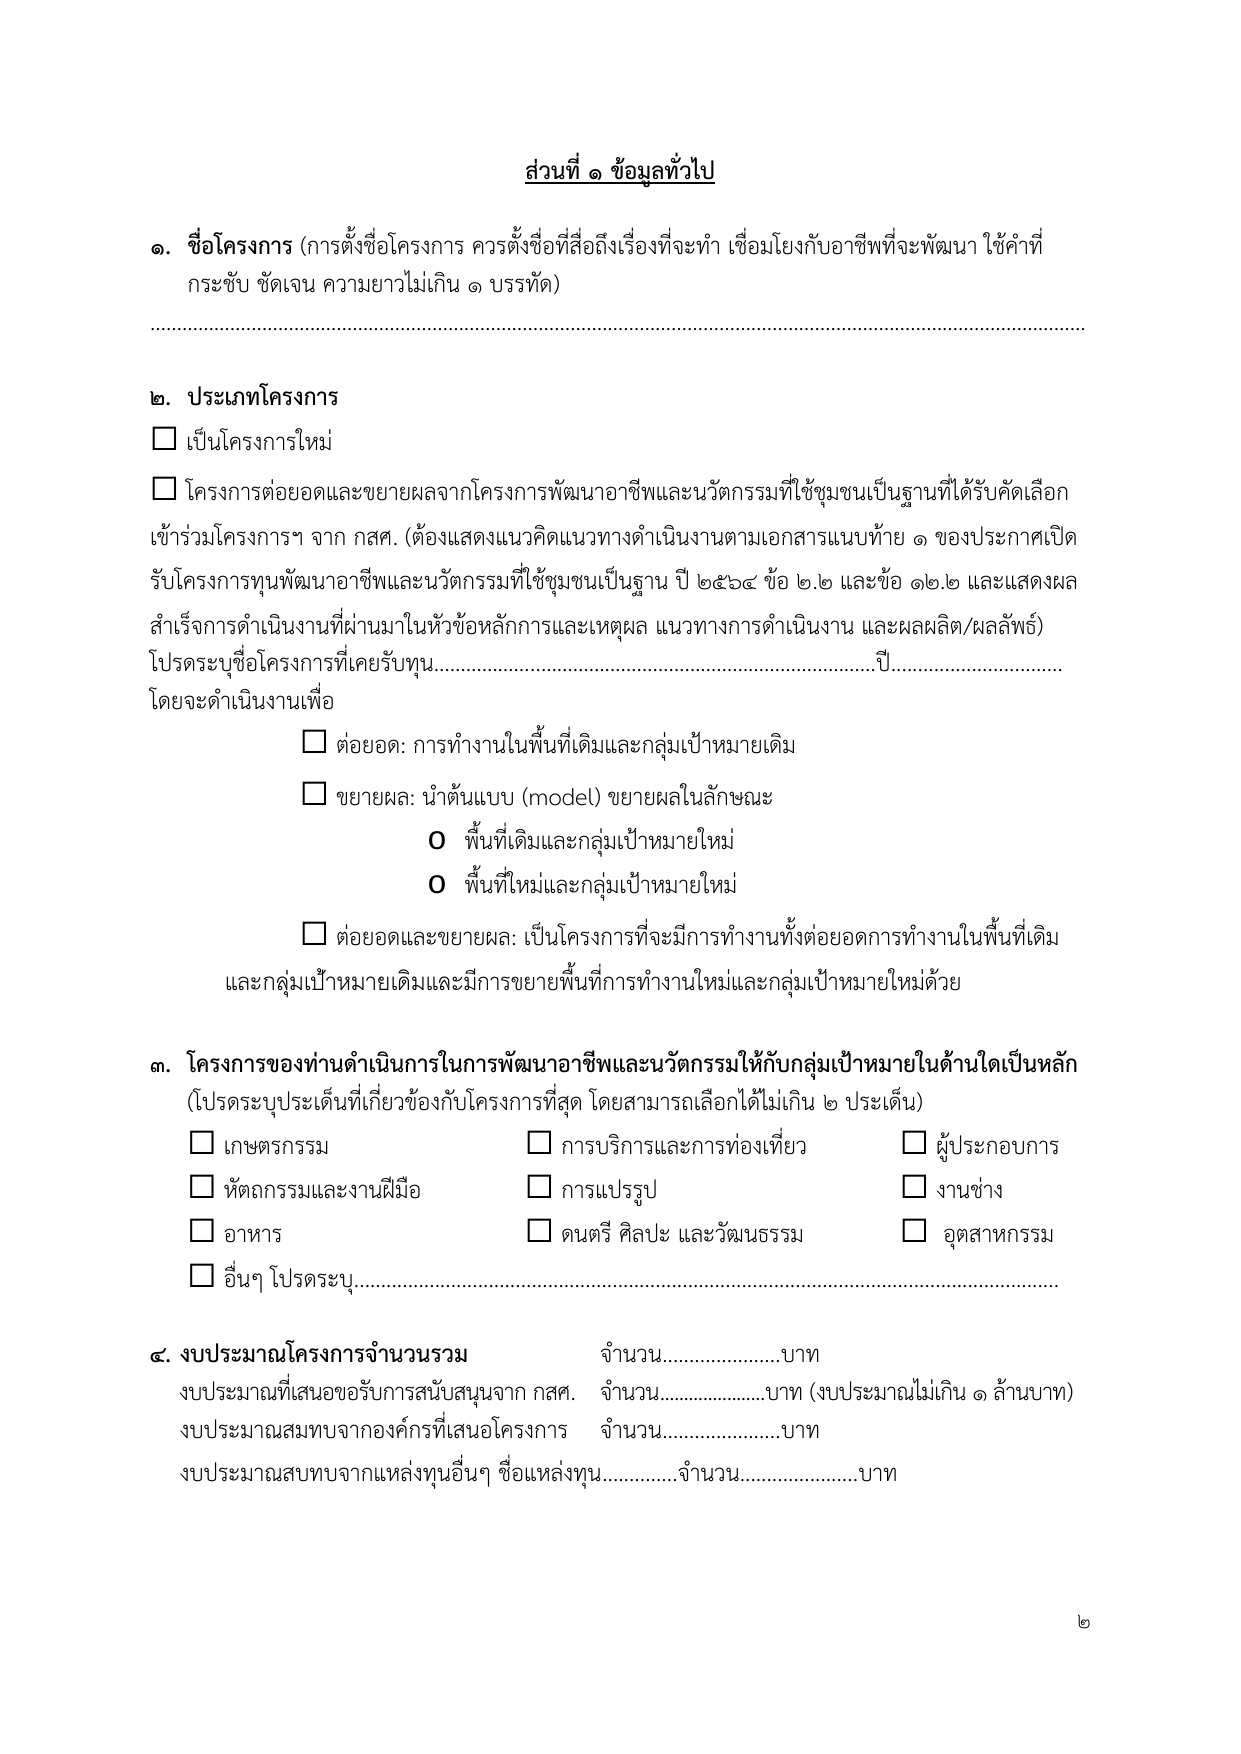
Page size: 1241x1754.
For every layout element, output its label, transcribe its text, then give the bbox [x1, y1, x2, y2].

list พื้นที่ใหม่และกลุ่มเป้าหมายใหม่ [427, 864, 1090, 909]
text งบประมาณสมทบจากองค์กรที่เสนอโครงการ จำนวน......................บาท [179, 1409, 1090, 1447]
list ☐ เกษตรกรรม ☐ การบริการและการท่องเที่ยว ☐ ผู้ประกอบการ [187, 1118, 1090, 1163]
list พื้นที่เดิมและกลุ่มเป้าหมายใหม่ [427, 820, 1090, 864]
list ประเภทโครงการ [150, 376, 1090, 414]
list งบประมาณที่เสนอขอรับการสนับสนุนจาก กสศ. จำนวน......................บาท (งบประมาณไม่เกิน ๑ ล้านบาท) [150, 1371, 1090, 1409]
list ☐ หัตถกรรมและงานฝีมือ ☐ การแปรรูป ☐ งานช่าง [187, 1163, 1090, 1207]
text ………………..………………………………………………………………………………………………………………………………………… [150, 301, 1090, 338]
list งบประมาณโครงการจำนวนรวม จำนวน......................บาท [150, 1333, 1090, 1371]
list โครงการของท่านดำเนินการในการพัฒนาอาชีพและนวัตกรรมให้กับกลุ่มเป้าหมายในด้านใดเป็นหลัก [150, 1043, 1090, 1081]
text ☐ ต่อยอดและขยายผล: เป็นโครงการที่จะมีการทำงานทั้งต่อยอดการทำงานในพื้นที่เดิมและกลุ่มเป้าหมายเดิมและมีการขยายพื้นที่การทำงานใหม่และกลุ่มเป้าหมายใหม่ด้วย [225, 909, 1090, 1005]
list ☐ อื่นๆ โปรดระบุ................................................................................................................................... [187, 1251, 1090, 1296]
text โดยจะดำเนินงานเพื่อ [150, 680, 1090, 718]
text ☐ เป็นโครงการใหม่ [150, 414, 1090, 458]
text ☐ โครงการต่อยอดและขยายผลจากโครงการพัฒนาอาชีพและนวัตกรรมที่ใช้ชุมชนเป็นฐานที่ได้รับคัดเลือกเข้าร่วมโครงการฯ จาก กสศ. (ต้องแสดงแนวคิดแนวทางดำเนินงานตามเอกสารแนบท้าย ๑ ของประกาศเปิดรับโครงการทุนพัฒนาอาชีพและนวัตกรรมที่ใช้ชุมชนเป็นฐาน ปี ๒๕๖๔ ข้อ ๒.๒ และข้อ ๑๒.๒ และแสดงผลสำเร็จการดำเนินงานที่ผ่านมาในหัวข้อหลักการและเหตุผล แนวทางการดำเนินงาน และผลผลิต/ผลลัพธ์) [150, 465, 1090, 642]
text ☐ ต่อยอด: การทำงานในพื้นที่เดิมและกลุ่มเป้าหมายเดิม [225, 718, 1090, 769]
text งบประมาณสบทบจากแหล่งทุนอื่นๆ ชื่อแหล่งทุน..............จำนวน......................บาท [179, 1452, 1090, 1490]
text ☐ ขยายผล: นำต้นแบบ (model) ขยายผลในลักษณะ [225, 769, 1090, 820]
text โปรดระบุชื่อโครงการที่เคยรับทุน………………..………………………………………………………ปี................................ [150, 642, 1090, 680]
list ชื่อโครงการ (การตั้งชื่อโครงการ ควรตั้งชื่อที่สื่อถึงเรื่องที่จะทำ เชื่อมโยงกับอาชีพที่จะพัฒนา ใช้คำที่กระชับ ชัดเจน ความยาวไม่เกิน ๑ บรรทัด) [150, 225, 1090, 301]
text ส่วนที่ 1 ข้อมูลทั่วไป [150, 150, 1090, 188]
list ☐ อาหาร ☐ ดนตรี ศิลปะ และวัฒนธรรม ☐ อุตสาหกรรม [187, 1207, 1090, 1251]
list (โปรดระบุประเด็นที่เกี่ยวข้องกับโครงการที่สุด โดยสามารถเลือกได้ไม่เกิน 2 ประเด็น) [187, 1081, 1090, 1118]
